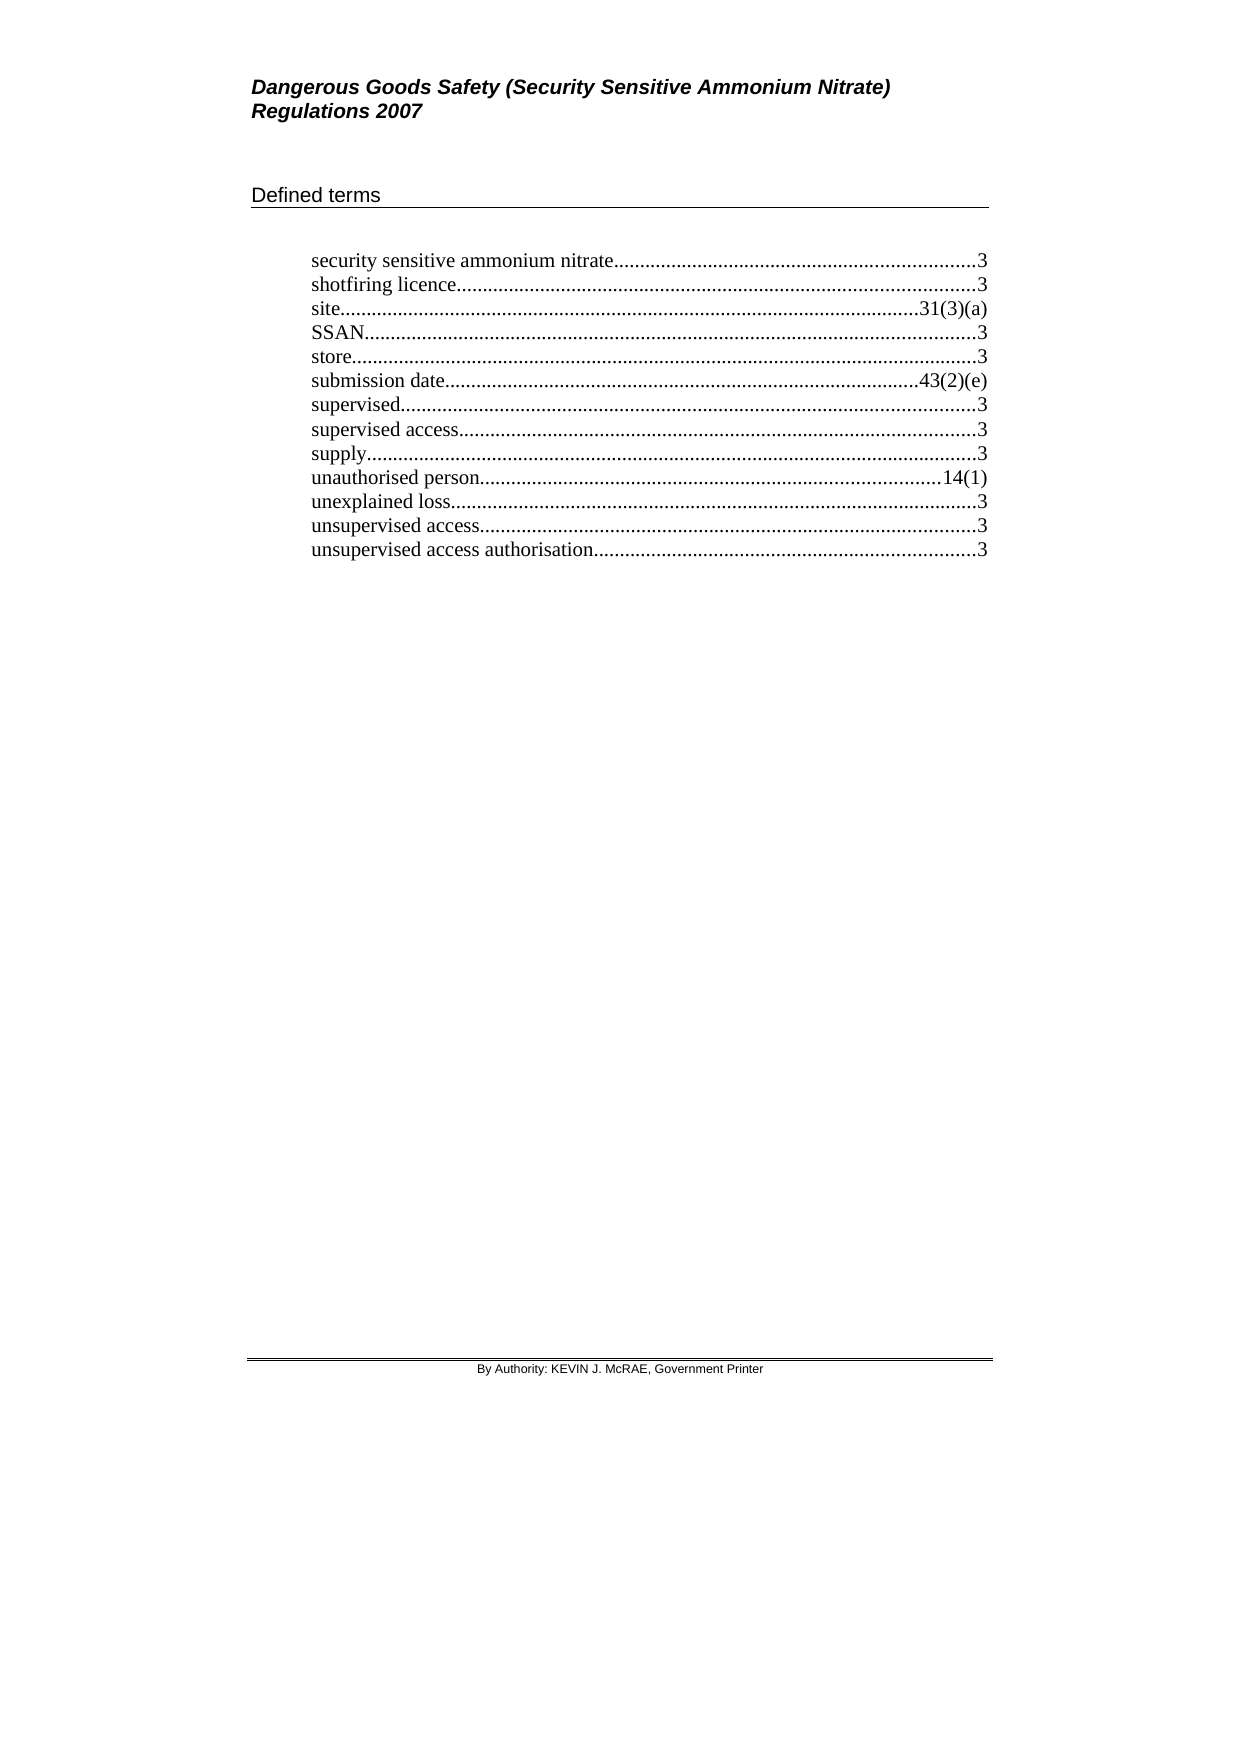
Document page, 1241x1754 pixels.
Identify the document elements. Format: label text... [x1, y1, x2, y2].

text supervised 3 [311, 392, 929, 416]
text security sensitive ammonium nitrate 3 [311, 248, 929, 272]
text unsupervised access authorisation 3 [311, 537, 929, 561]
text shotfiring licence 3 [311, 272, 929, 296]
text supply 3 [311, 441, 929, 464]
text site 31(3)(a) [311, 296, 929, 320]
text SSAN 3 [311, 320, 929, 344]
text unsupervised access 3 [311, 513, 929, 537]
text store 3 [311, 344, 929, 368]
text submission date 43(2)(e) [311, 368, 929, 392]
text unexplained loss 3 [311, 489, 929, 513]
text unauthorised person 14(1) [311, 464, 929, 489]
text supervised access 3 [311, 416, 929, 441]
